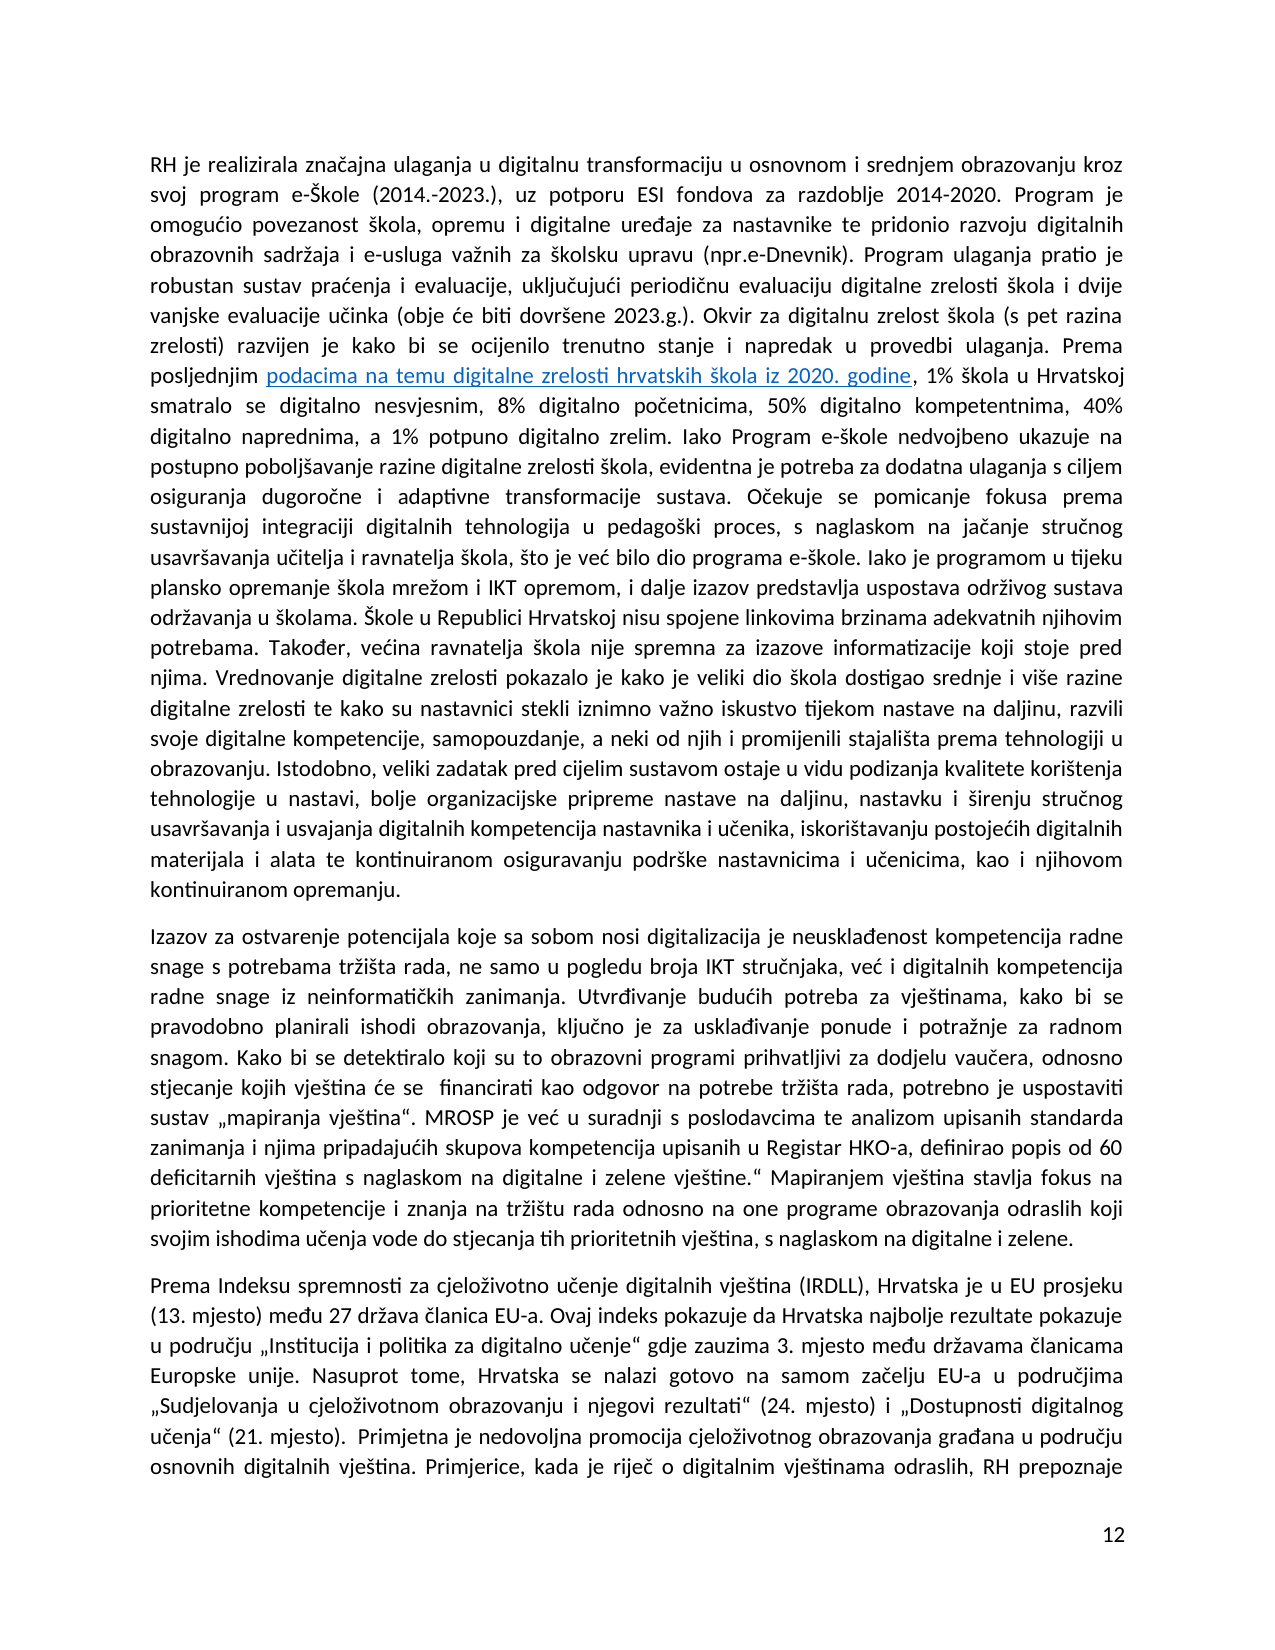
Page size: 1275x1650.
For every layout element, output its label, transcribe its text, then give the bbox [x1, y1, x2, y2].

text Izazov za ostvarenje potencijala koje sa sobom nosi digitalizacija je neusklađenost kompetencija radne snage s potrebama tržišta rada, ne samo u pogledu broja IKT stručnjaka, već i digitalnih kompetencija radne snage iz neinformatičkih zanimanja. Utvrđivanje budućih potreba za vještinama, kako bi se pravodobno planirali ishodi obrazovanja, ključno je za usklađivanje ponude i potražnje za radnom snagom. Kako bi se detektiralo koji su to obrazovni programi prihvatljivi za dodjelu vaučera, odnosno stjecanje kojih vještina će se financirati kao odgovor na potrebe tržišta rada, potrebno je uspostaviti sustav „mapiranja vještina“. MROSP je već u suradnji s poslodavcima te analizom upisanih standarda zanimanja i njima pripadajućih skupova kompetencija upisanih u Registar HKO-a, definirao popis od 60 deficitarnih vještina s naglaskom na digitalne i zelene vještine.“ Mapiranjem vještina stavlja fokus na prioritetne kompetencije i znanja na tržištu rada odnosno na one programe obrazovanja odraslih koji svojim ishodima učenja vode do stjecanja tih prioritetnih vještina, s naglaskom na digitalne i zelene. [150, 922, 1125, 1252]
text RH je realizirala značajna ulaganja u digitalnu transformaciju u osnovnom i srednjem obrazovanju kroz svoj program e-Škole (2014.-2023.), uz potporu ESI fondova za razdoblje 2014-2020. Program je omogućio povezanost škola, opremu i digitalne uređaje za nastavnike te pridonio razvoju digitalnih obrazovnih sadržaja i e-usluga važnih za školsku upravu (npr.e-Dnevnik). Program ulaganja pratio je robustan sustav praćenja i evaluacije, uključujući periodičnu evaluaciju digitalne zrelosti škola i dvije vanjske evaluacije učinka (obje će biti dovršene 2023.g.). Okvir za digitalnu zrelost škola (s pet razina zrelosti) razvijen je kako bi se ocijenilo trenutno stanje i napredak u provedbi ulaganja. Prema posljednjim podacima na temu digitalne zrelosti hrvatskih škola iz 2020. godine, 1% škola u Hrvatskoj smatralo se digitalno nesvjesnim, 8% digitalno početnicima, 50% digitalno kompetentnima, 40% digitalno naprednima, a 1% potpuno digitalno zrelim. Iako Program e-škole nedvojbeno ukazuje na postupno poboljšavanje razine digitalne zrelosti škola, evidentna je potreba za dodatna ulaganja s ciljem osiguranja dugoročne i adaptivne transformacije sustava. Očekuje se pomicanje fokusa prema sustavnijoj integraciji digitalnih tehnologija u pedagoški proces, s naglaskom na jačanje stručnog usavršavanja učitelja i ravnatelja škola, što je već bilo dio programa e-škole. Iako je programom u tijeku plansko opremanje škola mrežom i IKT opremom, i dalje izazov predstavlja uspostava održivog sustava održavanja u školama. Škole u Republici Hrvatskoj nisu spojene linkovima brzinama adekvatnih njihovim potrebama. Također, većina ravnatelja škola nije spremna za izazove informatizacije koji stoje pred njima. Vrednovanje digitalne zrelosti pokazalo je kako je veliki dio škola dostigao srednje i više razine digitalne zrelosti te kako su nastavnici stekli iznimno važno iskustvo tijekom nastave na daljinu, razvili svoje digitalne kompetencije, samopouzdanje, a neki od njih i promijenili stajališta prema tehnologiji u obrazovanju. Istodobno, veliki zadatak pred cijelim sustavom ostaje u vidu podizanja kvalitete korištenja tehnologije u nastavi, bolje organizacijske pripreme nastave na daljinu, nastavku i širenju stručnog usavršavanja i usvajanja digitalnih kompetencija nastavnika i učenika, iskorištavanju postojećih digitalnih materijala i alata te kontinuiranom osiguravanju podrške nastavnicima i učenicima, kao i njihovom kontinuiranom opremanju. [150, 150, 1125, 903]
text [150, 1271, 1125, 1480]
